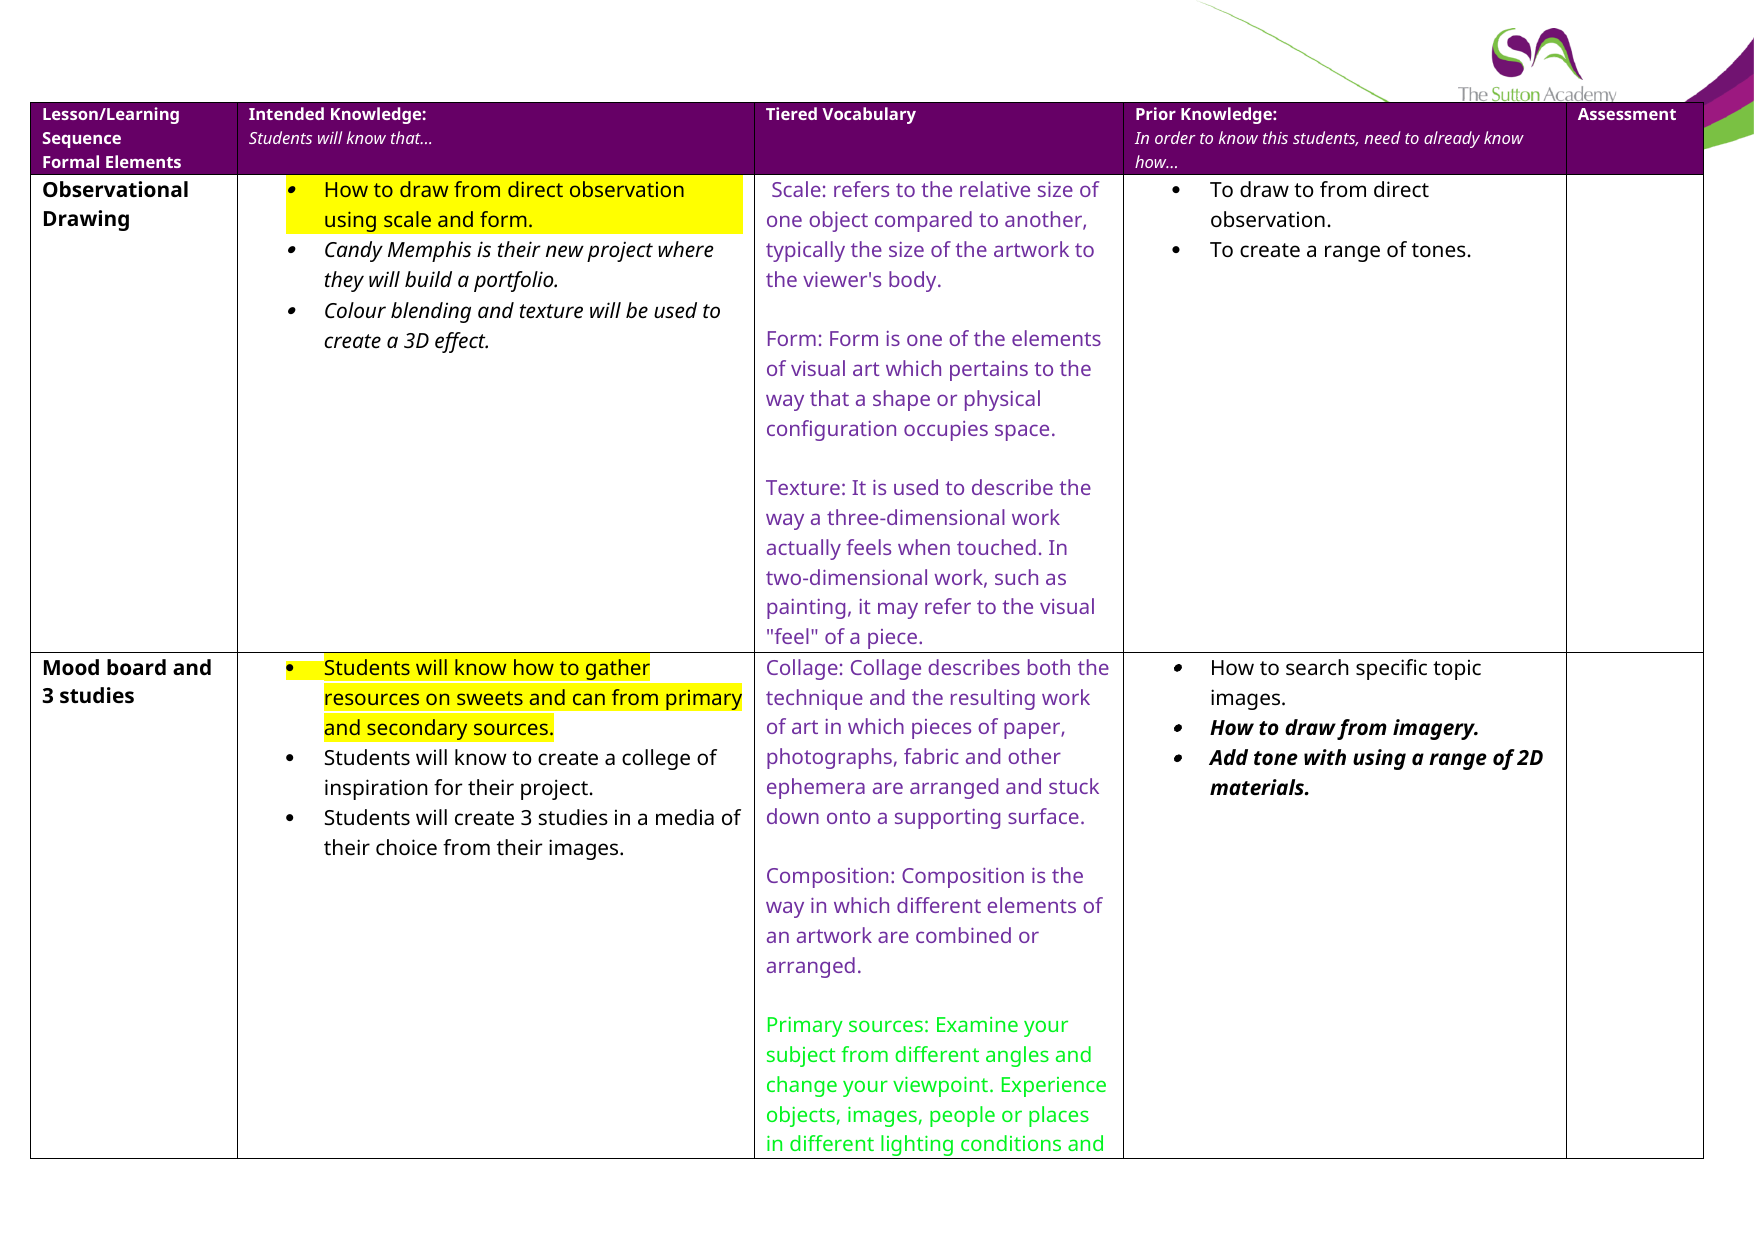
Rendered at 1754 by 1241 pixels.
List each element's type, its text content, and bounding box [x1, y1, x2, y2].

table_header Assessment [1567, 103, 1703, 174]
table_cell Mood board and 3 studies [31, 653, 237, 1158]
table_cell How to draw from direct observation using scale and form. Candy Memphis is their new project where they will build a portfolio. Colour blending and texture will be used to create a 3D effect. [238, 175, 754, 652]
table_cell [1567, 653, 1703, 1158]
table_header Prior Knowledge: In order to know this students, need to already know how… [1124, 103, 1566, 174]
picture [1196, 0, 1754, 163]
table_cell To draw to from direct observation. To create a range of tones. [1124, 175, 1566, 652]
table_cell How to search specific topic images. How to draw from imagery. Add tone with using a range of 2D materials. [1124, 653, 1566, 1158]
table_header Lesson/Learning Sequence Formal Elements [31, 103, 237, 174]
table_cell Scale: refers to the relative size of one object compared to another, typically the size of the artwork to the viewer's body. Form: Form is one of the elements of visual art which pertains to the way that a shape or physical configuration occupies space. Texture: It is used to describe the way a three-dimensional work actually feels when touched. In two-dimensional work, such as painting, it may refer to the visual "feel" of a piece. [755, 175, 1123, 652]
table_cell Observational Drawing [31, 175, 237, 652]
table_header Intended Knowledge: Students will know that… [238, 103, 754, 174]
table_cell [1567, 175, 1703, 652]
table_header Tiered Vocabulary [755, 103, 1123, 174]
